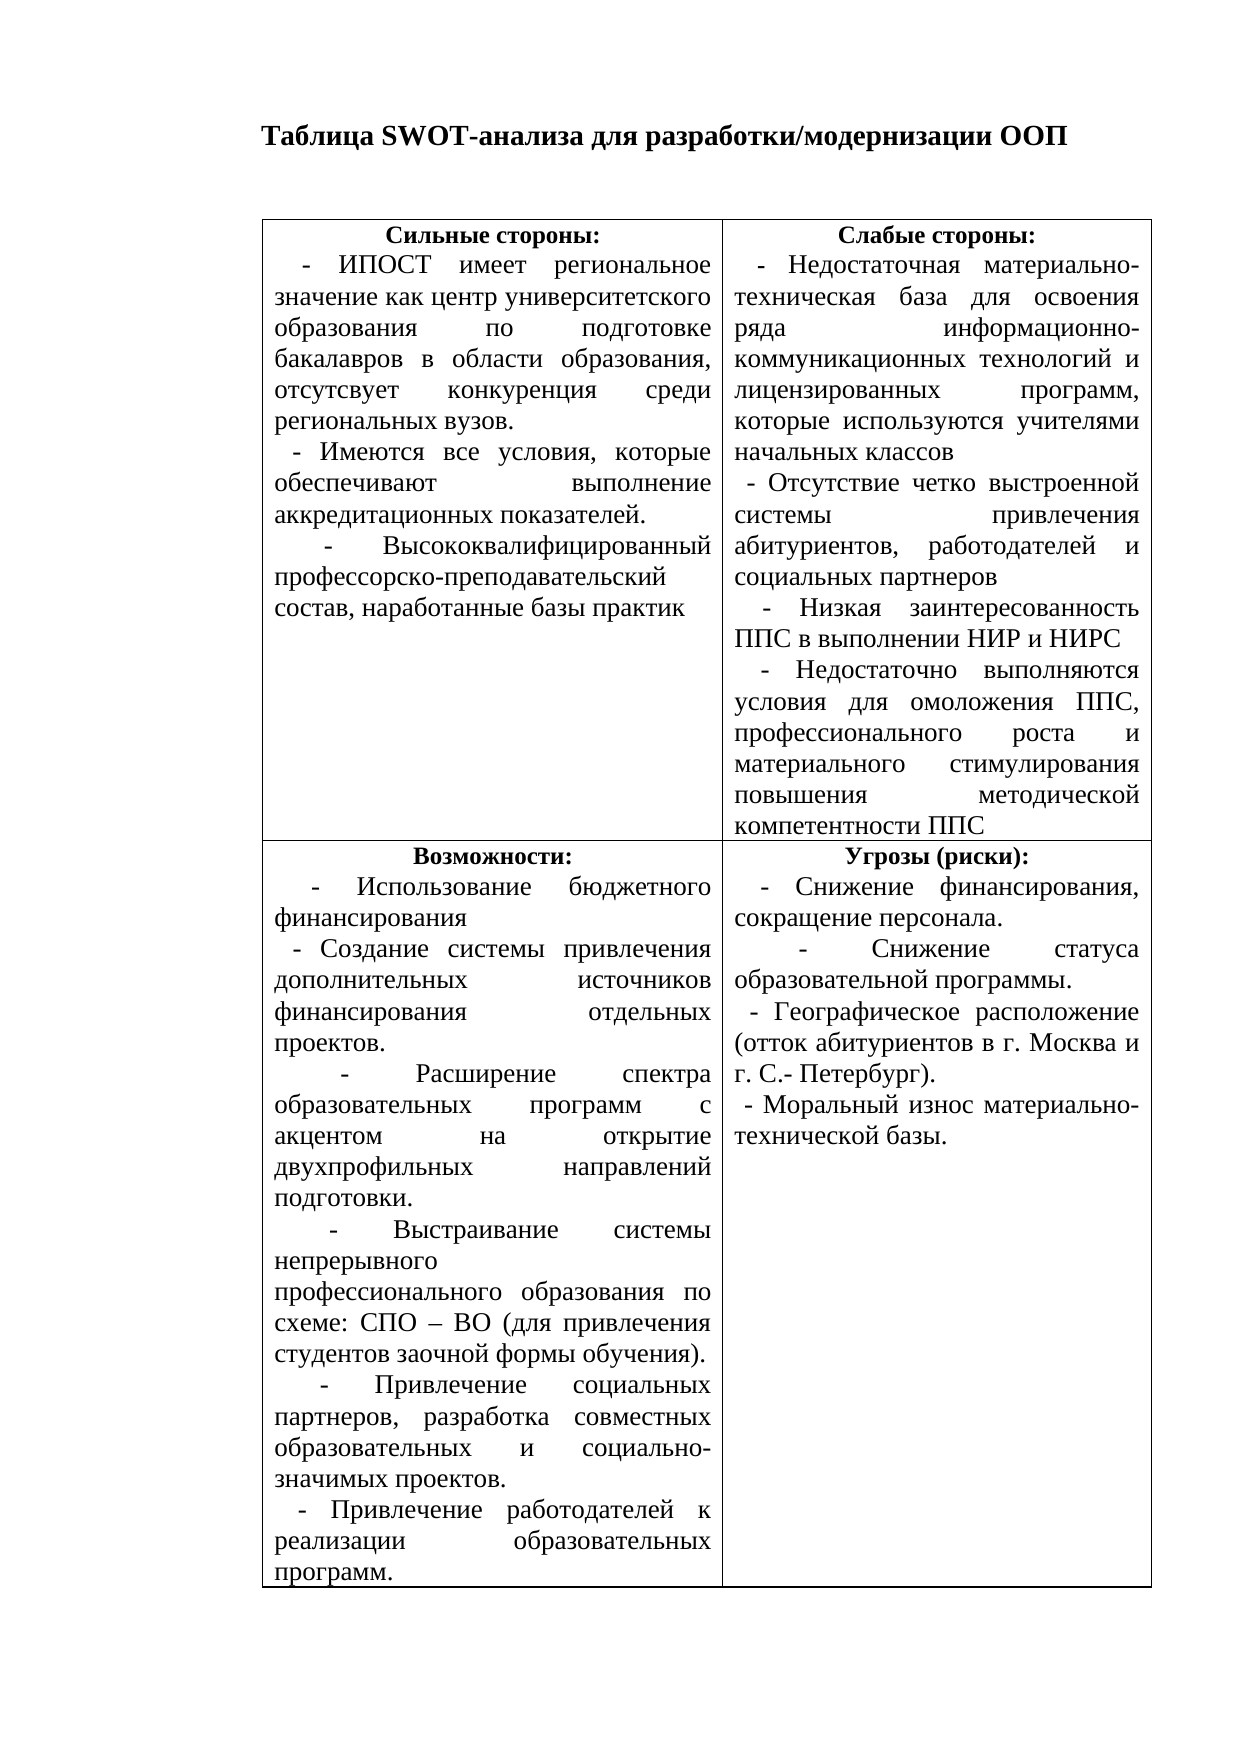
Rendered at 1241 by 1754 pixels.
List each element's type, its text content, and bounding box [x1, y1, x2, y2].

table_cell Угрозы (риски): - Снижение финансирования, сокращение персонала. - Снижение статуса образовательной программы. - Географическое расположение (отток абитуриентов в г. Москва и г. С.- Петербург). - Моральный износ материально-технической базы. [723, 841, 1151, 1586]
table_header Слабые стороны: - Недостаточная материально-техническая база для освоения ряда информационно-коммуникационных технологий и лицензированных программ, которые используются учителями начальных классов - Отсутствие четко выстроенной системы привлечения абитуриентов, работодателей и социальных партнеров - Низкая заинтересованность ППС в выполнении НИР и НИРС - Недостаточно выполняются условия для омоложения ППС, профессионального роста и материального стимулирования повышения методической компетентности ППС [723, 220, 1151, 840]
text Таблица SWOT-анализа для разработки/модернизации ООП [177, 118, 1152, 152]
table_header Сильные стороны: - ИПОСТ имеет региональное значение как центр университетского образования по подготовке бакалавров в области образования, отсутсвует конкуренция среди региональных вузов. - Имеются все условия, которые обеспечивают выполнение аккредитационных показателей. - Высококвалифицированный профессорско-преподавательский состав, наработанные базы практик [263, 220, 722, 840]
table_cell Возможности: - Использование бюджетного финансирования - Создание системы привлечения дополнительных источников финансирования отдельных проектов. - Расширение спектра образовательных программ с акцентом на открытие двухпрофильных направлений подготовки. - Выстраивание системы непрерывного профессионального образования по схеме: СПО – ВО (для привлечения студентов заочной формы обучения). - Привлечение социальных партнеров, разработка совместных образовательных и социально-значимых проектов. - Привлечение работодателей к реализации образовательных программ. [263, 841, 722, 1586]
